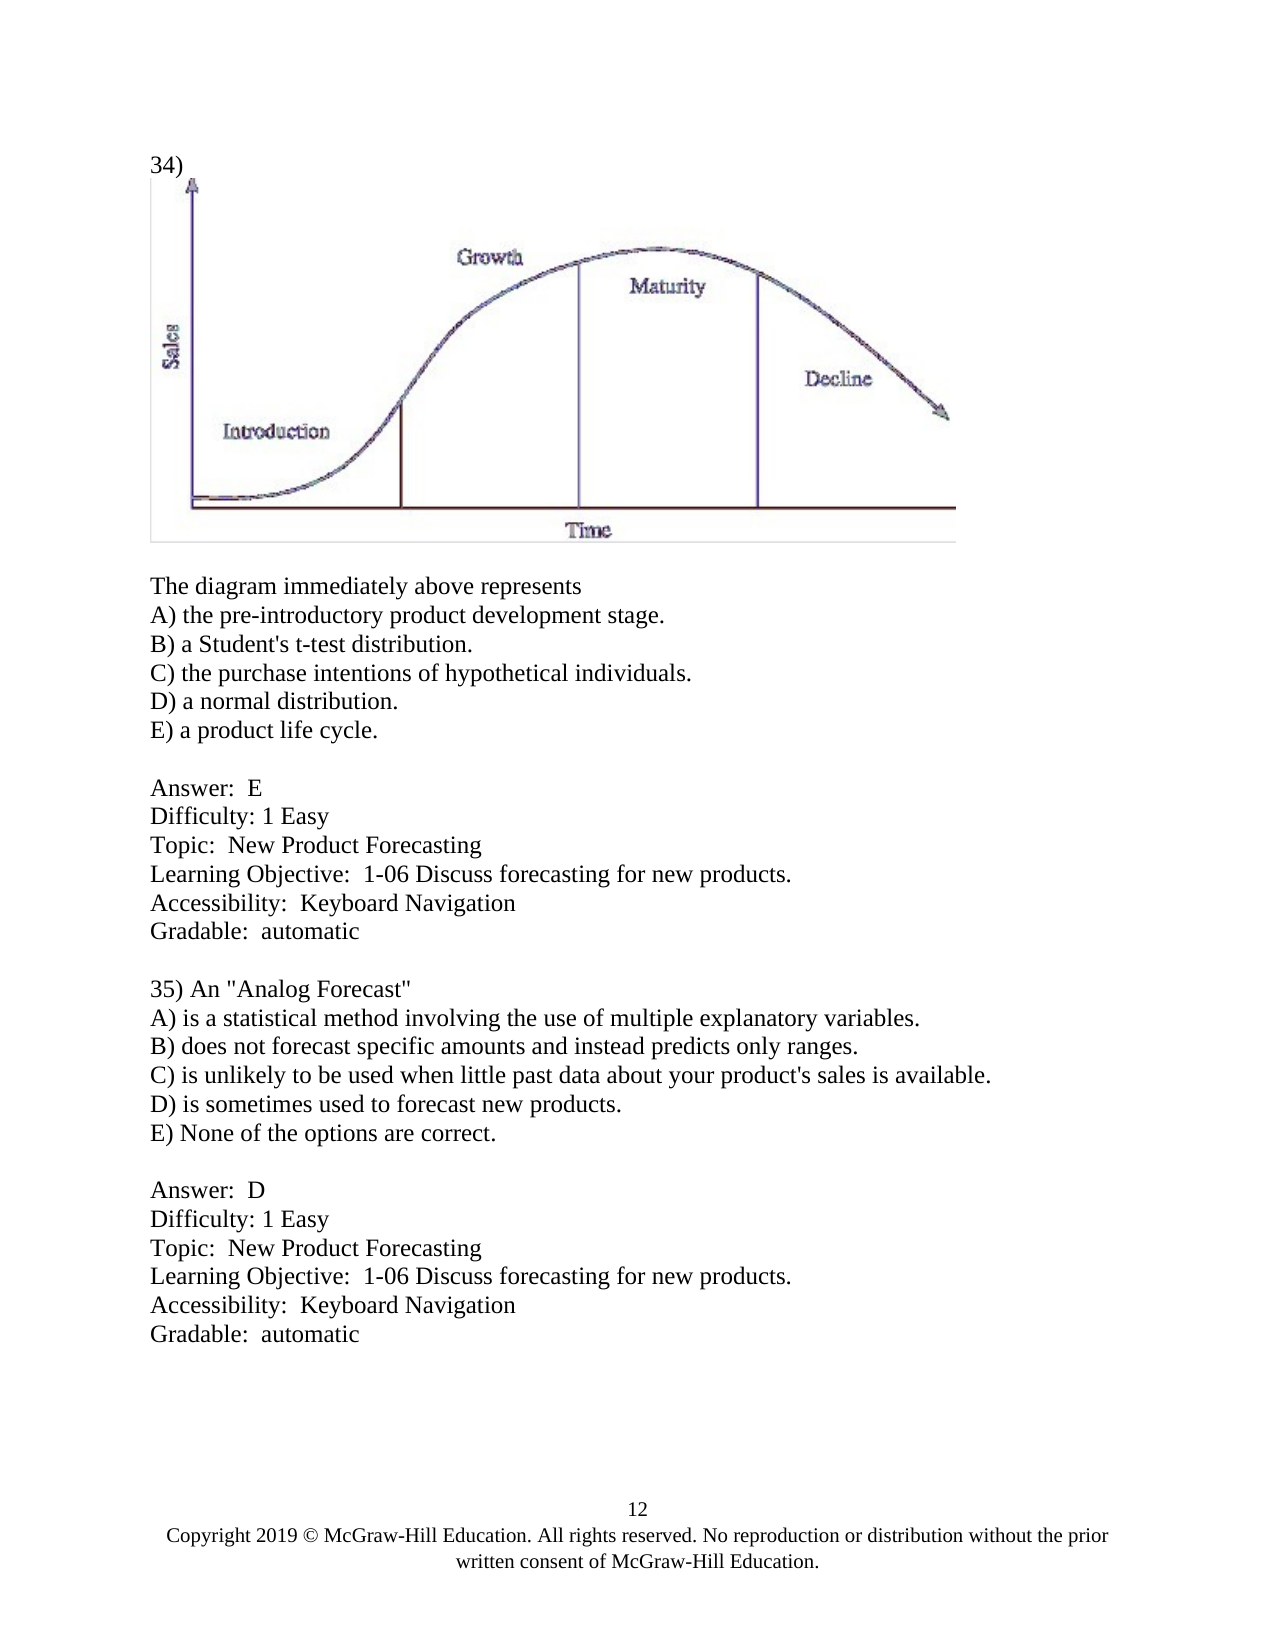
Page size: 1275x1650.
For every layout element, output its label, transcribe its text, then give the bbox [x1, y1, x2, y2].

text Topic: New Product Forecasting [150, 1233, 1125, 1261]
text Learning Objective: 1-06 Discuss forecasting for new products. [150, 1261, 1125, 1290]
text Accessibility: Keyboard Navigation [150, 1290, 1125, 1319]
text Answer: D [150, 1175, 1125, 1204]
text Learning Objective: 1-06 Discuss forecasting for new products. [150, 859, 1125, 888]
text 35) An "Analog Forecast" [150, 974, 1125, 1003]
text Topic: New Product Forecasting [150, 830, 1125, 859]
text C) is unlikely to be used when little past data about your product's sales is available. [150, 1060, 1125, 1089]
picture [150, 178, 956, 543]
text Answer: E [150, 773, 1125, 801]
text Difficulty: 1 Easy [150, 1204, 1125, 1233]
text D) a normal distribution. [150, 686, 1125, 715]
text Accessibility: Keyboard Navigation [150, 888, 1125, 916]
text The diagram immediately above represents [150, 571, 1125, 600]
text D) is sometimes used to forecast new products. [150, 1089, 1125, 1118]
text C) the purchase intentions of hypothetical individuals. [150, 658, 1125, 686]
text Gradable: automatic [150, 1319, 1125, 1348]
text B) does not forecast specific amounts and instead predicts only ranges. [150, 1031, 1125, 1060]
text 34) [150, 150, 1125, 179]
text A) is a statistical method involving the use of multiple explanatory variables. [150, 1003, 1125, 1031]
text Difficulty: 1 Easy [150, 801, 1125, 830]
text Gradable: automatic [150, 916, 1125, 945]
text A) the pre-introductory product development stage. [150, 600, 1125, 629]
text E) None of the options are correct. [150, 1118, 1125, 1146]
text B) a Student's t-test distribution. [150, 629, 1125, 658]
text E) a product life cycle. [150, 715, 1125, 744]
